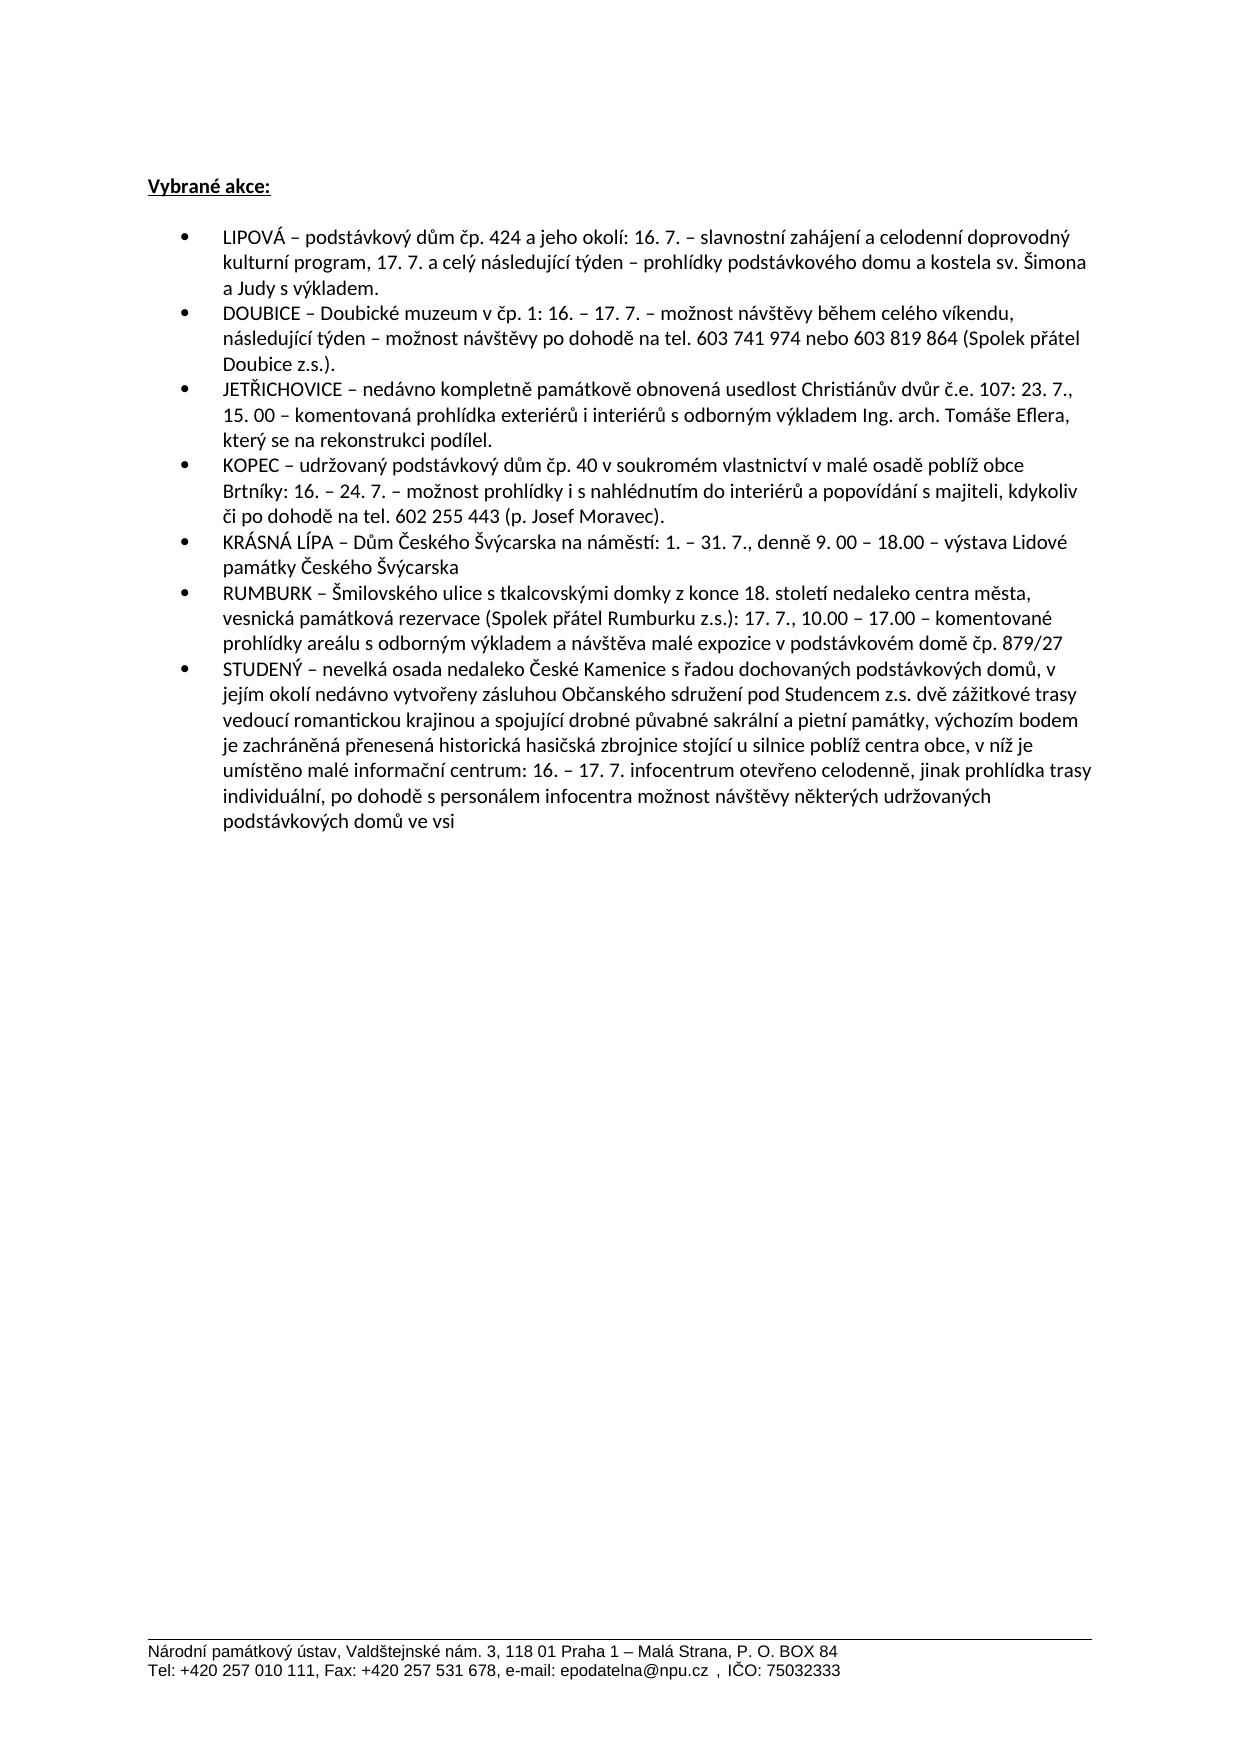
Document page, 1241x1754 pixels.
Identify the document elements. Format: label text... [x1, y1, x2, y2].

list STUDENÝ – nevelká osada nedaleko České Kamenice s řadou dochovaných podstávkových domů, v jejím okolí nedávno vytvořeny zásluhou Občanského sdružení pod Studencem z.s. dvě zážitkové trasy vedoucí romantickou krajinou a spojující drobné půvabné sakrální a pietní památky, výchozím bodem je zachráněná přenesená historická hasičská zbrojnice stojící u silnice poblíž centra obce, v níž je umístěno malé informační centrum: 16. – 17. 7. infocentrum otevřeno celodenně, jinak prohlídka trasy individuální, po dohodě s personálem infocentra možnost návštěvy některých udržovaných podstávkových domů ve vsi [185, 656, 1092, 834]
list KOPEC – udržovaný podstávkový dům čp. 40 v soukromém vlastnictví v malé osadě poblíž obce Brtníky: 16. – 24. 7. – možnost prohlídky i s nahlédnutím do interiérů a popovídání s majiteli, kdykoliv či po dohodě na tel. 602 255 443 (p. Josef Moravec). [185, 453, 1092, 529]
list RUMBURK – Šmilovského ulice s tkalcovskými domky z konce 18. století nedaleko centra města, vesnická památková rezervace (Spolek přátel Rumburku z.s.): 17. 7., 10.00 – 17.00 – komentované prohlídky areálu s odborným výkladem a návštěva malé expozice v podstávkovém domě čp. 879/27 [185, 580, 1092, 656]
text Vybrané akce: [148, 173, 1092, 198]
list DOUBICE – Doubické muzeum v čp. 1: 16. – 17. 7. – možnost návštěvy během celého víkendu, následující týden – možnost návštěvy po dohodě na tel. 603 741 974 nebo 603 819 864 (Spolek přátel Doubice z.s.). [185, 300, 1092, 376]
list LIPOVÁ – podstávkový dům čp. 424 a jeho okolí: 16. 7. – slavnostní zahájení a celodenní doprovodný kulturní program, 17. 7. a celý následující týden – prohlídky podstávkového domu a kostela sv. Šimona a Judy s výkladem. [185, 224, 1092, 300]
list JETŘICHOVICE – nedávno kompletně památkově obnovená usedlost Christiánův dvůr č.e. 107: 23. 7., 15. 00 – komentovaná prohlídka exteriérů i interiérů s odborným výkladem Ing. arch. Tomáše Eflera, který se na rekonstrukci podílel. [185, 376, 1092, 453]
list KRÁSNÁ LÍPA – Dům Českého Švýcarska na náměstí: 1. – 31. 7., denně 9. 00 – 18.00 – výstava Lidové památky Českého Švýcarska [185, 529, 1092, 580]
